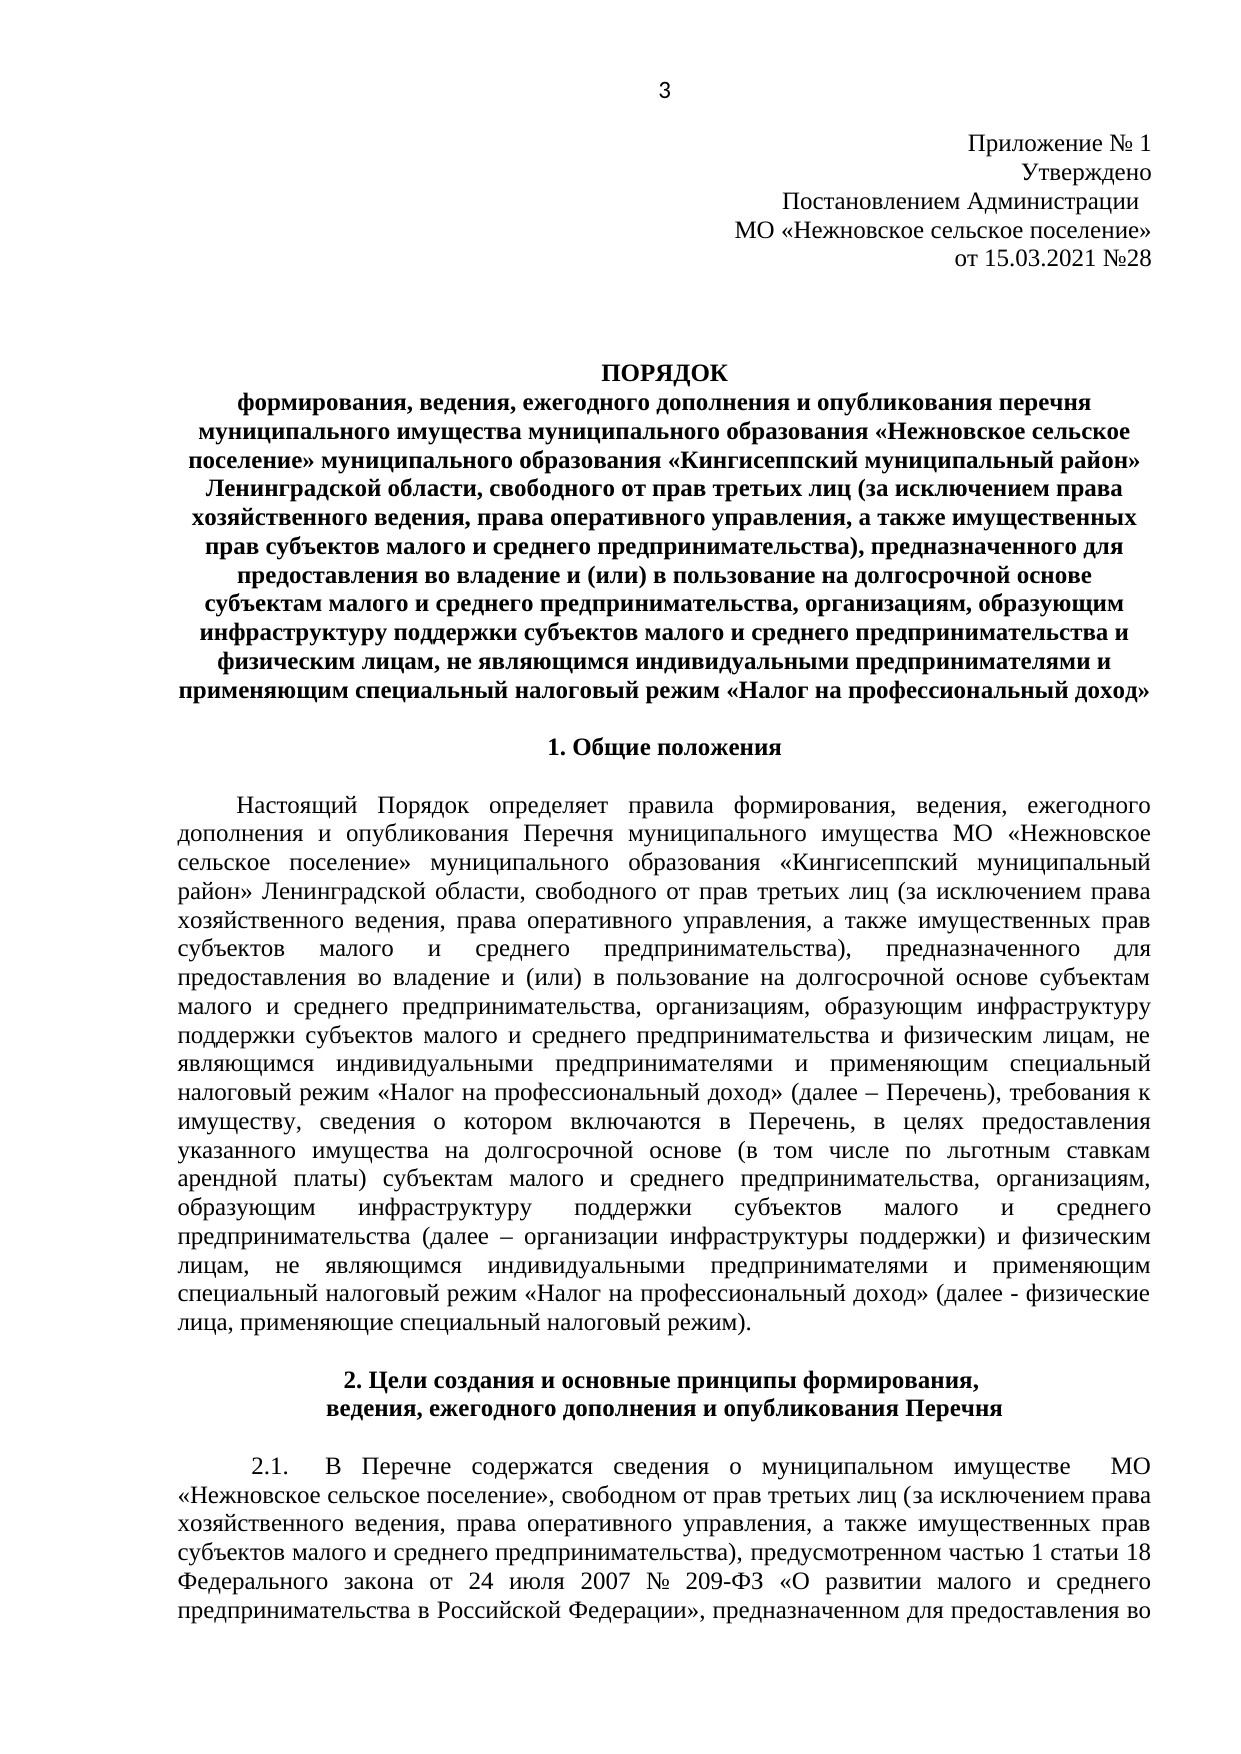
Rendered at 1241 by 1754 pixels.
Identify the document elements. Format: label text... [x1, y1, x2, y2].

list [177, 1451, 1152, 1623]
text Утверждено [177, 157, 1152, 186]
text формирования, ведения, ежегодного дополнения и опубликования перечня муниципального имущества муниципального образования «Нежновское сельское поселение» муниципального образования «Кингисеппский муниципальный район» Ленинградской области, свободного от прав третьих лиц (за исключением права хозяйственного ведения, права оперативного управления, а также имущественных прав субъектов малого и среднего предпринимательства), предназначенного для предоставления во владение и (или) в пользование на долгосрочной основе субъектам малого и среднего предпринимательства, организациям, образующим инфраструктуру поддержки субъектов малого и среднего предпринимательства и физическим лицам, не являющимся индивидуальными предпринимателями и применяющим специальный налоговый режим «Налог на профессиональный доход» [177, 387, 1152, 703]
text Настоящий Порядок определяет правила формирования, ведения, ежегодного дополнения и опубликования Перечня муниципального имущества МО «Нежновское сельское поселение» муниципального образования «Кингисеппский муниципальный район» Ленинградской области, свободного от прав третьих лиц (за исключением права хозяйственного ведения, права оперативного управления, а также имущественных прав субъектов малого и среднего предпринимательства), предназначенного для предоставления во владение и (или) в пользование на долгосрочной основе субъектам малого и среднего предпринимательства, организациям, образующим инфраструктуру поддержки субъектов малого и среднего предпринимательства и физическим лицам, не являющимся индивидуальными предпринимателями и применяющим специальный налоговый режим «Налог на профессиональный доход» (далее – Перечень), требования к имуществу, сведения о котором включаются в Перечень, в целях предоставления указанного имущества на долгосрочной основе (в том числе по льготным ставкам арендной платы) субъектам малого и среднего предпринимательства, организациям, образующим инфраструктуру поддержки субъектов малого и среднего предпринимательства (далее – организации инфраструктуры поддержки) и физическим лицам, не являющимся индивидуальными предпринимателями и применяющим специальный налоговый режим «Налог на профессиональный доход» (далее - физические лица, применяющие специальный налоговый режим). [177, 790, 1152, 1336]
text 1. Общие положения [177, 732, 1152, 761]
text 2. Цели создания и основные принципы формирования, ведения, ежегодного дополнения и опубликования Перечня [177, 1365, 1152, 1422]
text Постановлением Администрации МО «Нежновское сельское поселение» от 15.03.2021 №28 [177, 186, 1152, 272]
text Приложение № 1 [177, 128, 1152, 157]
text ПОРЯДОК [177, 358, 1152, 387]
